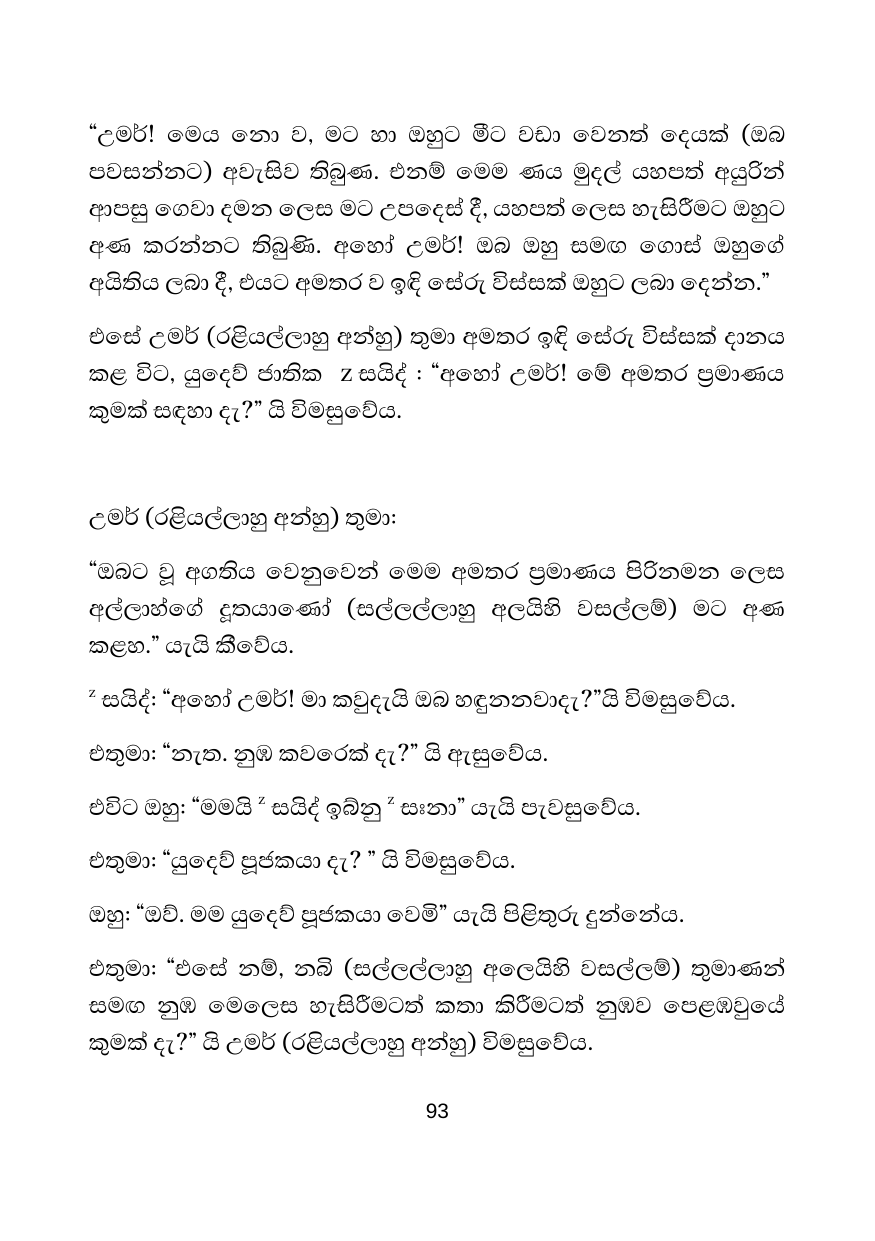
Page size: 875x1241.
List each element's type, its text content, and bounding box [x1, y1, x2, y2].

text එතුමා: “එසේ නම්, නබි (සල්ලල්ලාහු අලෙයිහි වසල්ලම්) තුමාණන් සමඟ නුඹ මෙලෙස හැසිරීමටත් කතා කිරීමටත් නුඹව පෙළඹවුයේ කුමක් දැ?” යි උමර් (රළියල්ලාහු අන්හු) විමසුවේය. [89, 952, 785, 1060]
text එසේ උමර් (රළියල්ලාහු අන්හු) තුමා අමතර ඉඳි සේරු විස්සක් දානය කළ විට, යුදෙව් ජාතික zසයිද් : “අහෝ උමර්! මේ අමතර ප්‍රමාණය කුමක් සඳහා දැ?” යි විමසුවේය. [89, 319, 785, 428]
text එවිට ඔහු: “මමයි zසයිද් ඉබ්නු zසඃනා” යැයි පැවසුවේය. [89, 790, 785, 825]
text එතුමා: “නැත. නුඹ කවරෙක් දැ?” යි ඇසුවේය. [89, 737, 785, 771]
text “උමර්! මෙය නො ව, මට හා ඔහුට මීට වඩා වෙනත් දෙයක් (ඔබ පවසන්නට) අවැසිව තිබුණ. එනම් මෙම ණය මුදල් යහපත් අයුරින් ආපසු ගෙවා දමන ලෙස මට උපදෙස් දී, යහපත් ලෙස හැසිරීමට ඔහුට අණ කරන්නට තිබුණි. අහෝ උමර්! ඔබ ඔහු සමඟ ගොස් ඔහුගේ අයිතිය ලබා දී, එයට අමතර ව ඉඳි සේරු විස්සක් ඔහුට ලබා දෙන්න.” [89, 117, 785, 300]
text ඔහු: “ඔව්. මම යුදෙව් පූජකයා වෙමි” යැයි පිළිතුරු දුන්නේය. [89, 898, 785, 932]
text එතුමා: “යුදෙව් පූජකයා දැ? ” යි විමසුවේය. [89, 844, 785, 878]
text උමර් (රළියල්ලාහු අන්හු) තුමා: [89, 501, 785, 536]
text “ඔබට වූ අගතිය වෙනුවෙන් මෙම අමතර ප්‍රමාණය පිරිනමන ලෙස අල්ලාහ්ගේ දූතයාණෝ (සල්ලල්ලාහු අලයිහි වසල්ලම්) මට අණ කළහ.” යැයි කීවේය. [89, 555, 785, 663]
text zසයිද්: “අහෝ උමර්! මා කවුදැයි ඔබ හඳුනනවාදැ?”යි විමසුවේය. [89, 683, 785, 717]
